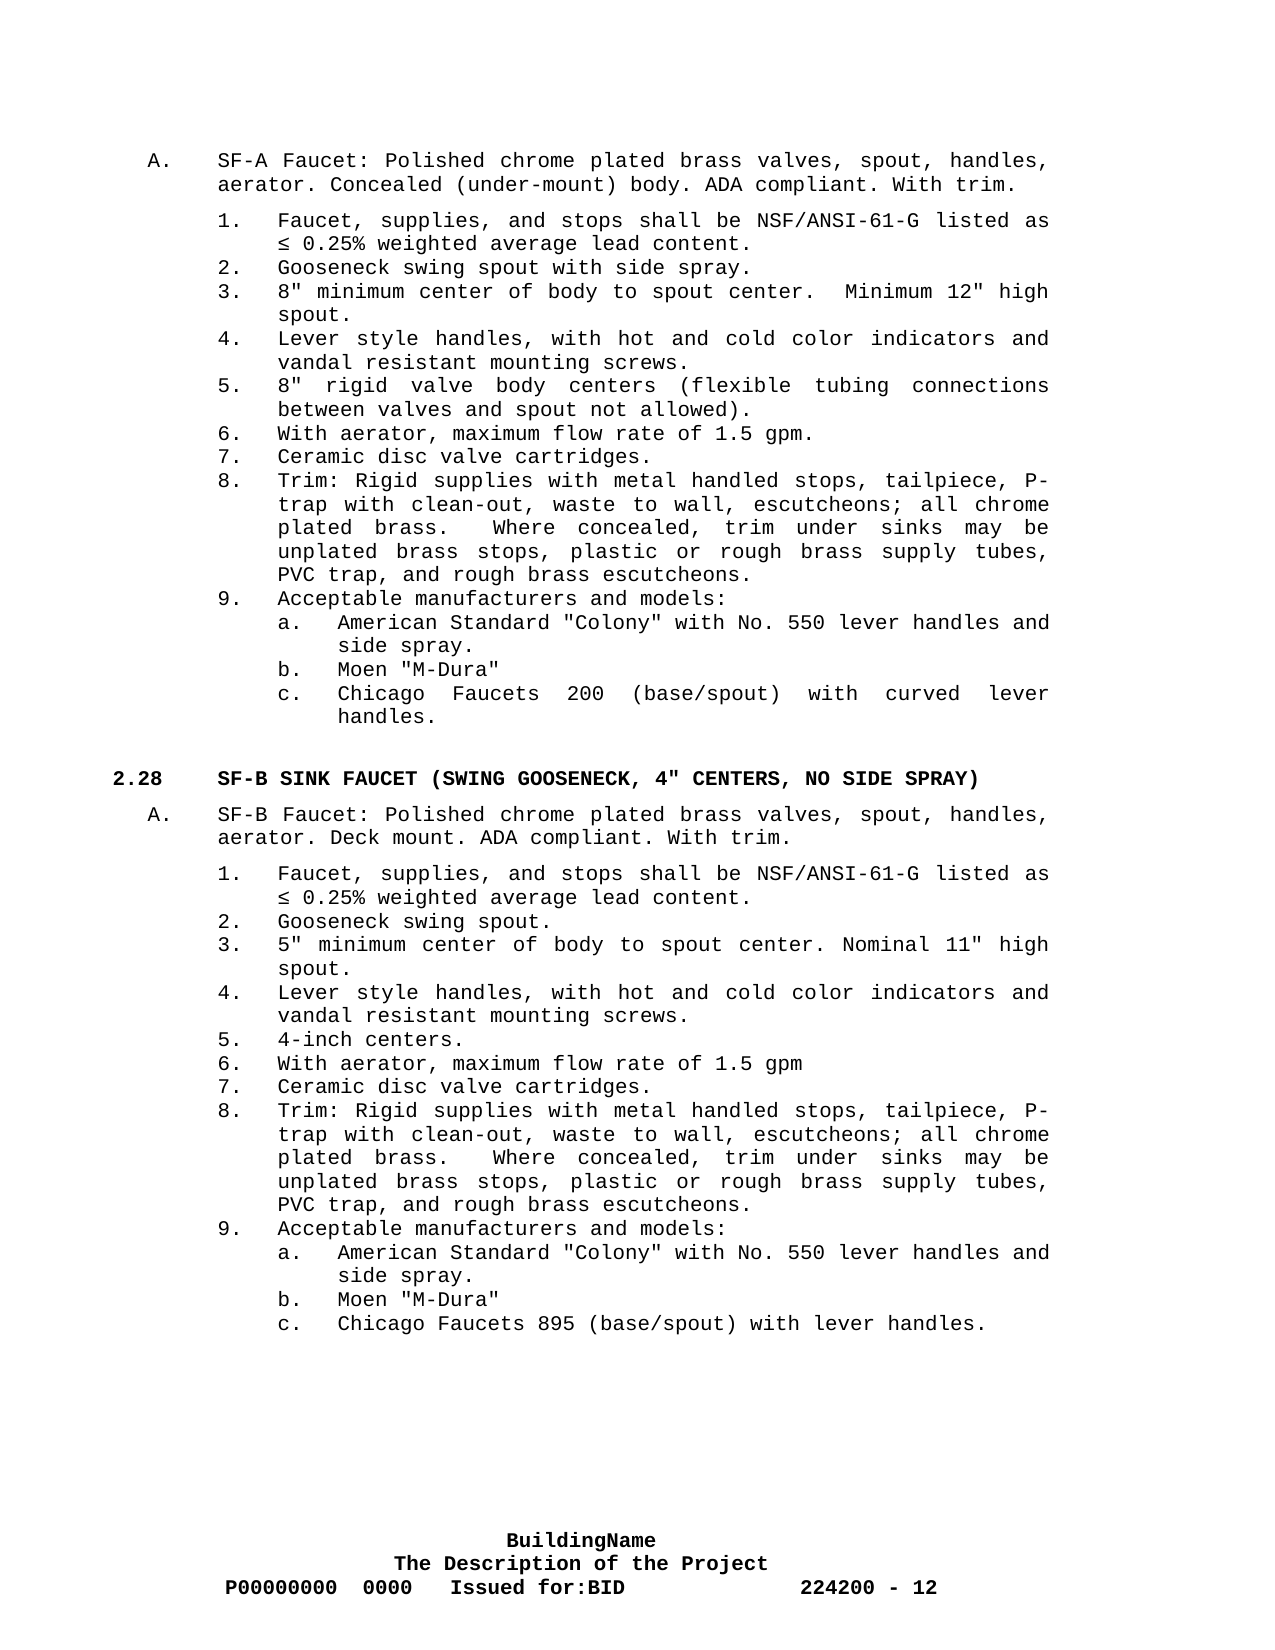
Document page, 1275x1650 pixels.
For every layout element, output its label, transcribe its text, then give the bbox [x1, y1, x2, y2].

text Moen "M-Dura" [277, 659, 1050, 683]
text 5" minimum center of body to spout center. Nominal 11" high spout. [217, 934, 1050, 982]
text With aerator, maximum flow rate of 1.5 gpm [217, 1053, 1050, 1076]
text Trim: Rigid supplies with metal handled stops, tailpiece, P-trap with clean-out, waste to wall, escutcheons; all chrome plated brass. Where concealed, trim under sinks may be unplated brass stops, plastic or rough brass supply tubes, PVC trap, and rough brass escutcheons. [217, 1100, 1050, 1218]
text Sf-B sink FAUCET (Swing gooseneck, 4" centers, No side spray) [112, 767, 1050, 791]
text Acceptable manufacturers and models: [217, 1218, 1050, 1242]
text American Standard "Colony" with No. 550 lever handles and side spray. [277, 612, 1050, 659]
text 8" rigid valve body centers (flexible tubing connections between valves and spout not allowed). [217, 375, 1050, 423]
text Faucet, supplies, and stops shall be NSF/ANSI-61-G listed as ≤ 0.25% weighted average lead content. [217, 863, 1050, 911]
text Gooseneck swing spout. [217, 911, 1050, 934]
text Ceramic disc valve cartridges. [217, 446, 1050, 470]
text With aerator, maximum flow rate of 1.5 gpm. [217, 423, 1050, 446]
text 4-inch centers. [217, 1029, 1050, 1053]
text Chicago Faucets 200 (base/spout) with curved lever handles. [277, 683, 1050, 730]
text Ceramic disc valve cartridges. [217, 1076, 1050, 1100]
text Moen "M-Dura" [277, 1289, 1050, 1313]
text SF-B Faucet: Polished chrome plated brass valves, spout, handles, aerator. Deck mount. ADA compliant. With trim. [172, 804, 1050, 851]
text Gooseneck swing spout with side spray. [217, 257, 1050, 281]
text Acceptable manufacturers and models: [217, 588, 1050, 612]
text Lever style handles, with hot and cold color indicators and vandal resistant mounting screws. [217, 328, 1050, 375]
text Faucet, supplies, and stops shall be NSF/ANSI-61-G listed as ≤ 0.25% weighted average lead content. [217, 210, 1050, 257]
text Lever style handles, with hot and cold color indicators and vandal resistant mounting screws. [217, 982, 1050, 1029]
text 8" minimum center of body to spout center. Minimum 12" high spout. [217, 281, 1050, 328]
text Trim: Rigid supplies with metal handled stops, tailpiece, P-trap with clean-out, waste to wall, escutcheons; all chrome plated brass. Where concealed, trim under sinks may be unplated brass stops, plastic or rough brass supply tubes, PVC trap, and rough brass escutcheons. [217, 470, 1050, 588]
text American Standard "Colony" with No. 550 lever handles and side spray. [277, 1242, 1050, 1289]
text SF-A Faucet: Polished chrome plated brass valves, spout, handles, aerator. Concealed (under-mount) body. ADA compliant. With trim. [172, 150, 1050, 197]
text Chicago Faucets 895 (base/spout) with lever handles. [277, 1313, 1050, 1336]
